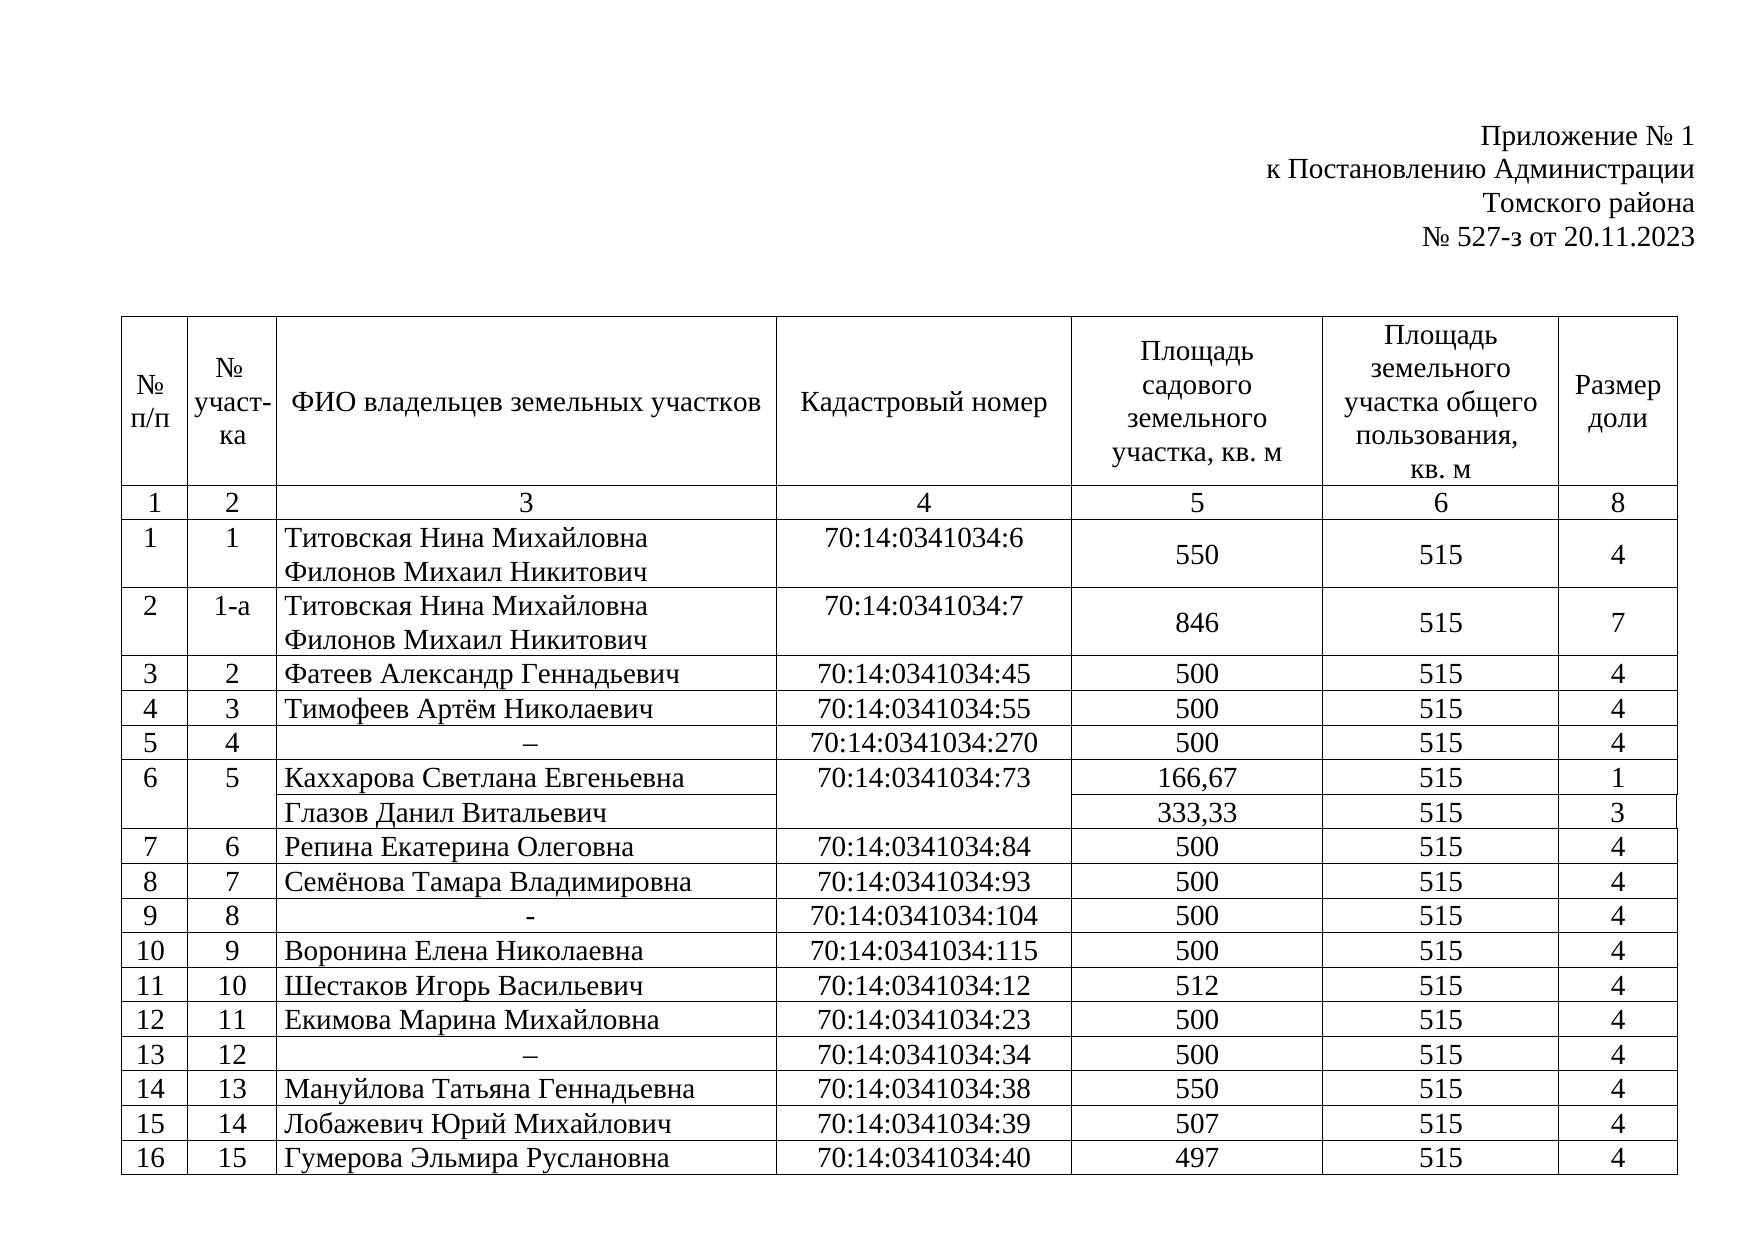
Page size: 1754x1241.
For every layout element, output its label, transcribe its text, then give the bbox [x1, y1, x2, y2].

table_cell 70:14:0341034:270 [777, 726, 1071, 759]
table_cell 70:14:0341034:115 [777, 933, 1071, 967]
table_cell Репина Екатерина Олеговна [277, 829, 776, 863]
table_cell 500 [1072, 829, 1322, 863]
table_cell 2 [122, 588, 187, 655]
table_cell 166,67 [1072, 760, 1322, 794]
table_cell 70:14:0341034:45 [777, 656, 1071, 690]
table_cell 1 [122, 486, 187, 519]
table_cell 500 [1072, 933, 1322, 967]
table_cell 515 [1323, 899, 1558, 932]
table_cell 4 [1559, 899, 1677, 932]
table_cell 1 [188, 520, 276, 587]
table_cell Тимофеев Артём Николаевич [277, 691, 776, 724]
table_cell 7 [188, 864, 276, 897]
table_cell 13 [188, 1071, 276, 1105]
table_cell - [277, 899, 776, 932]
table_cell 70:14:0341034:55 [777, 691, 1071, 724]
table_cell 7 [1559, 588, 1677, 655]
table_cell 515 [1323, 829, 1558, 863]
text Томского района [103, 185, 1695, 219]
table_cell 4 [1559, 1002, 1677, 1036]
table_cell 70:14:0341034:73 [777, 760, 1071, 828]
table_cell 4 [188, 726, 276, 759]
table_cell 7 [122, 829, 187, 863]
table_cell 500 [1072, 656, 1322, 690]
table_header № п/п [122, 317, 187, 484]
table_cell 15 [188, 1141, 276, 1174]
table_cell 3 [1559, 795, 1676, 828]
table_cell 3 [188, 691, 276, 724]
table_cell 4 [1559, 1106, 1677, 1139]
table_cell 515 [1323, 760, 1558, 794]
table_cell 1-а [188, 588, 276, 655]
table_cell 11 [188, 1002, 276, 1036]
table_cell Титовская Нина Михайловна Филонов Михаил Никитович [277, 520, 776, 587]
table_cell 500 [1072, 1037, 1322, 1070]
table_cell 15 [122, 1106, 187, 1139]
table_cell 515 [1323, 1141, 1558, 1174]
table_cell 515 [1323, 588, 1558, 655]
table_cell 515 [1323, 864, 1558, 897]
table_cell 70:14:0341034:38 [777, 1071, 1071, 1105]
table_cell 13 [122, 1037, 187, 1070]
table_cell 333,33 [1072, 795, 1322, 828]
table_cell 70:14:0341034:93 [777, 864, 1071, 897]
table_cell Лобажевич Юрий Михайлович [277, 1106, 776, 1139]
table_cell 14 [188, 1106, 276, 1139]
table_cell 3 [122, 656, 187, 690]
table_cell 512 [1072, 968, 1322, 1001]
table_cell 8 [122, 864, 187, 897]
table_cell 70:14:0341034:7 [777, 588, 1071, 655]
table_cell 4 [1559, 864, 1677, 897]
table_cell Семёнова Тамара Владимировна [277, 864, 776, 897]
table_cell 14 [122, 1071, 187, 1105]
table_cell Каххарова Светлана Евгеньевна [277, 760, 776, 794]
table_header № участ-ка [188, 317, 276, 484]
table_cell 11 [122, 968, 187, 1001]
table_cell 10 [188, 968, 276, 1001]
table_header ФИО владельцев земельных участков [277, 317, 776, 484]
table_cell 12 [188, 1037, 276, 1070]
text № 527-з от 20.11.2023 [103, 219, 1695, 252]
table_cell 3 [277, 486, 776, 519]
table_cell 4 [122, 691, 187, 724]
table_header Размер доли [1559, 317, 1677, 484]
table_cell 515 [1323, 795, 1558, 828]
table_cell Фатеев Александр Геннадьевич [277, 656, 776, 690]
table_cell 70:14:0341034:40 [777, 1141, 1071, 1174]
table_cell 2 [188, 486, 276, 519]
table_cell 6 [188, 829, 276, 863]
table_cell 4 [1559, 829, 1677, 863]
table_cell 70:14:0341034:104 [777, 899, 1071, 932]
table_cell 9 [122, 899, 187, 932]
table_cell Мануйлова Татьяна Геннадьевна [277, 1071, 776, 1105]
table_cell 515 [1323, 1002, 1558, 1036]
text к Постановлению Администрации [103, 152, 1695, 185]
table_cell 16 [122, 1141, 187, 1174]
table_cell Гумерова Эльмира Руслановна [277, 1141, 776, 1174]
table_cell 515 [1323, 1071, 1558, 1105]
table_cell 4 [1559, 1071, 1677, 1105]
table_cell 70:14:0341034:34 [777, 1037, 1071, 1070]
table_cell 6 [122, 760, 187, 828]
table_cell 500 [1072, 864, 1322, 897]
table_cell 550 [1072, 520, 1322, 587]
table_cell – [277, 1037, 776, 1070]
table_cell 1 [1559, 760, 1677, 794]
table_cell 4 [1559, 968, 1677, 1001]
table_cell 4 [1559, 656, 1677, 690]
table_cell 1 [122, 520, 187, 587]
table_cell 497 [1072, 1141, 1322, 1174]
table_cell 515 [1323, 933, 1558, 967]
table_cell 500 [1072, 726, 1322, 759]
table_cell 10 [122, 933, 187, 967]
table_cell 515 [1323, 656, 1558, 690]
table_cell 5 [122, 726, 187, 759]
table_cell 4 [1559, 1141, 1677, 1174]
table_cell 5 [188, 760, 276, 828]
table_cell 550 [1072, 1071, 1322, 1105]
table_header Кадастровый номер [777, 317, 1071, 484]
table_cell 4 [1559, 691, 1677, 724]
table_cell 4 [1559, 726, 1677, 759]
table_cell 4 [1559, 933, 1677, 967]
table_cell 500 [1072, 899, 1322, 932]
table_cell 515 [1323, 726, 1558, 759]
table_cell 2 [188, 656, 276, 690]
table_header Площадь земельного участка общего пользования, кв. м [1323, 317, 1558, 484]
table_cell 507 [1072, 1106, 1322, 1139]
table_cell Воронина Елена Николаевна [277, 933, 776, 967]
table_cell 500 [1072, 691, 1322, 724]
table_cell 70:14:0341034:6 [777, 520, 1071, 587]
table_cell Екимова Марина Михайловна [277, 1002, 776, 1036]
table_cell 12 [122, 1002, 187, 1036]
table_cell Титовская Нина Михайловна Филонов Михаил Никитович [277, 588, 776, 655]
table_cell 515 [1323, 1106, 1558, 1139]
table_cell 5 [1072, 486, 1322, 519]
table_cell 4 [777, 486, 1071, 519]
table_cell Шестаков Игорь Васильевич [277, 968, 776, 1001]
table_cell 515 [1323, 1037, 1558, 1070]
table_cell 4 [1559, 520, 1677, 587]
table_cell 9 [188, 933, 276, 967]
table_cell Глазов Данил Витальевич [277, 795, 776, 828]
table_cell 8 [188, 899, 276, 932]
table_cell 500 [1072, 1002, 1322, 1036]
table_cell 515 [1323, 520, 1558, 587]
table_cell – [277, 726, 776, 759]
table_cell 846 [1072, 588, 1322, 655]
table_header Площадь садового земельного участка, кв. м [1072, 317, 1322, 484]
table_cell 8 [1559, 486, 1677, 519]
table_cell 70:14:0341034:12 [777, 968, 1071, 1001]
table_cell 70:14:0341034:39 [777, 1106, 1071, 1139]
table_cell 70:14:0341034:84 [777, 829, 1071, 863]
table_cell 515 [1323, 691, 1558, 724]
table_cell 6 [1323, 486, 1558, 519]
text Приложение № 1 [103, 118, 1695, 152]
table_cell 4 [1559, 1037, 1677, 1070]
table_cell 515 [1323, 968, 1558, 1001]
table_cell 70:14:0341034:23 [777, 1002, 1071, 1036]
